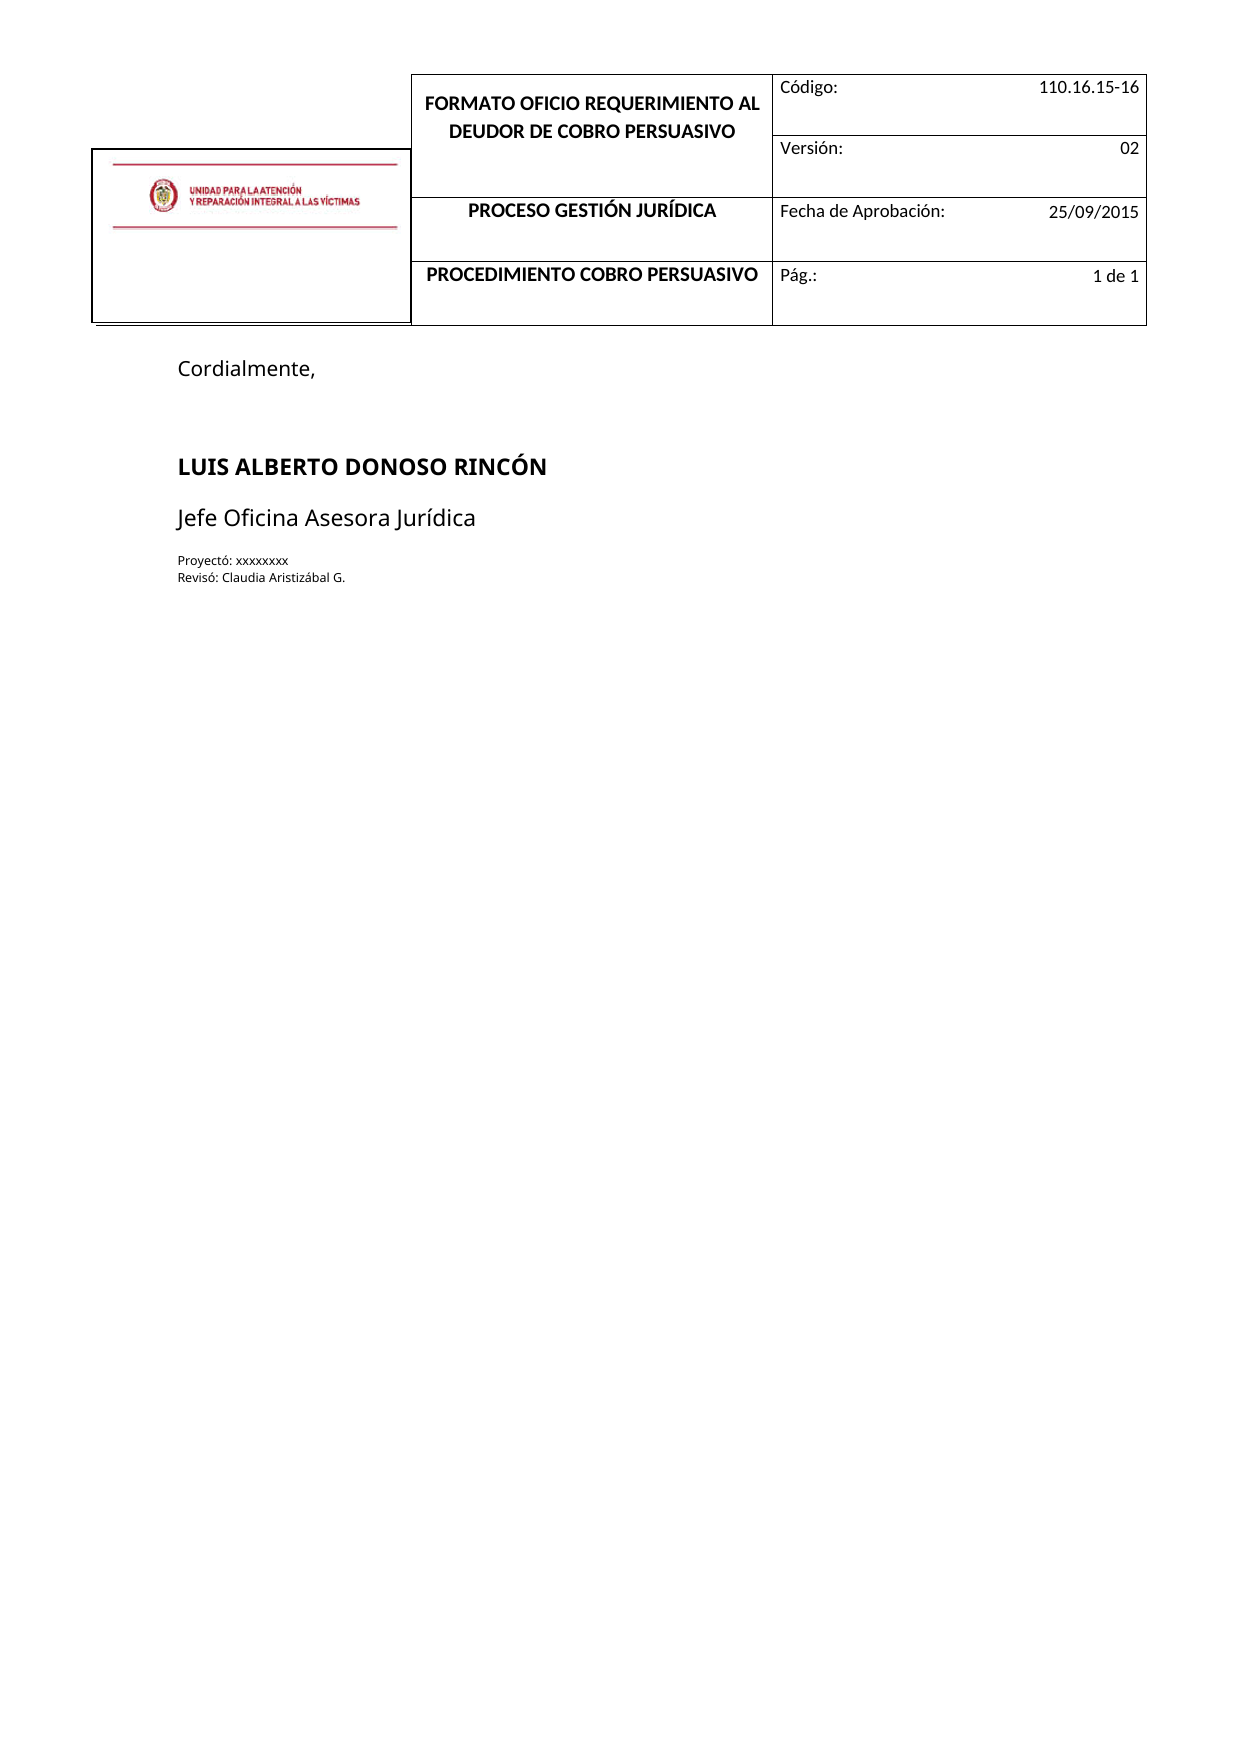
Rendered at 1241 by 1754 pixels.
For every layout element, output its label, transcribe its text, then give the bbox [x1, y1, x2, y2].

text Jefe Oficina Asesora Jurídica [177, 502, 1063, 533]
picture [103, 151, 402, 241]
text Cordialmente, [177, 354, 1063, 382]
text Revisó: Claudia Aristizábal G. [177, 569, 1063, 586]
text Proyectó: xxxxxxxx [177, 552, 1063, 569]
text LUIS ALBERTO DONOSO RINCÓN [177, 451, 1063, 483]
